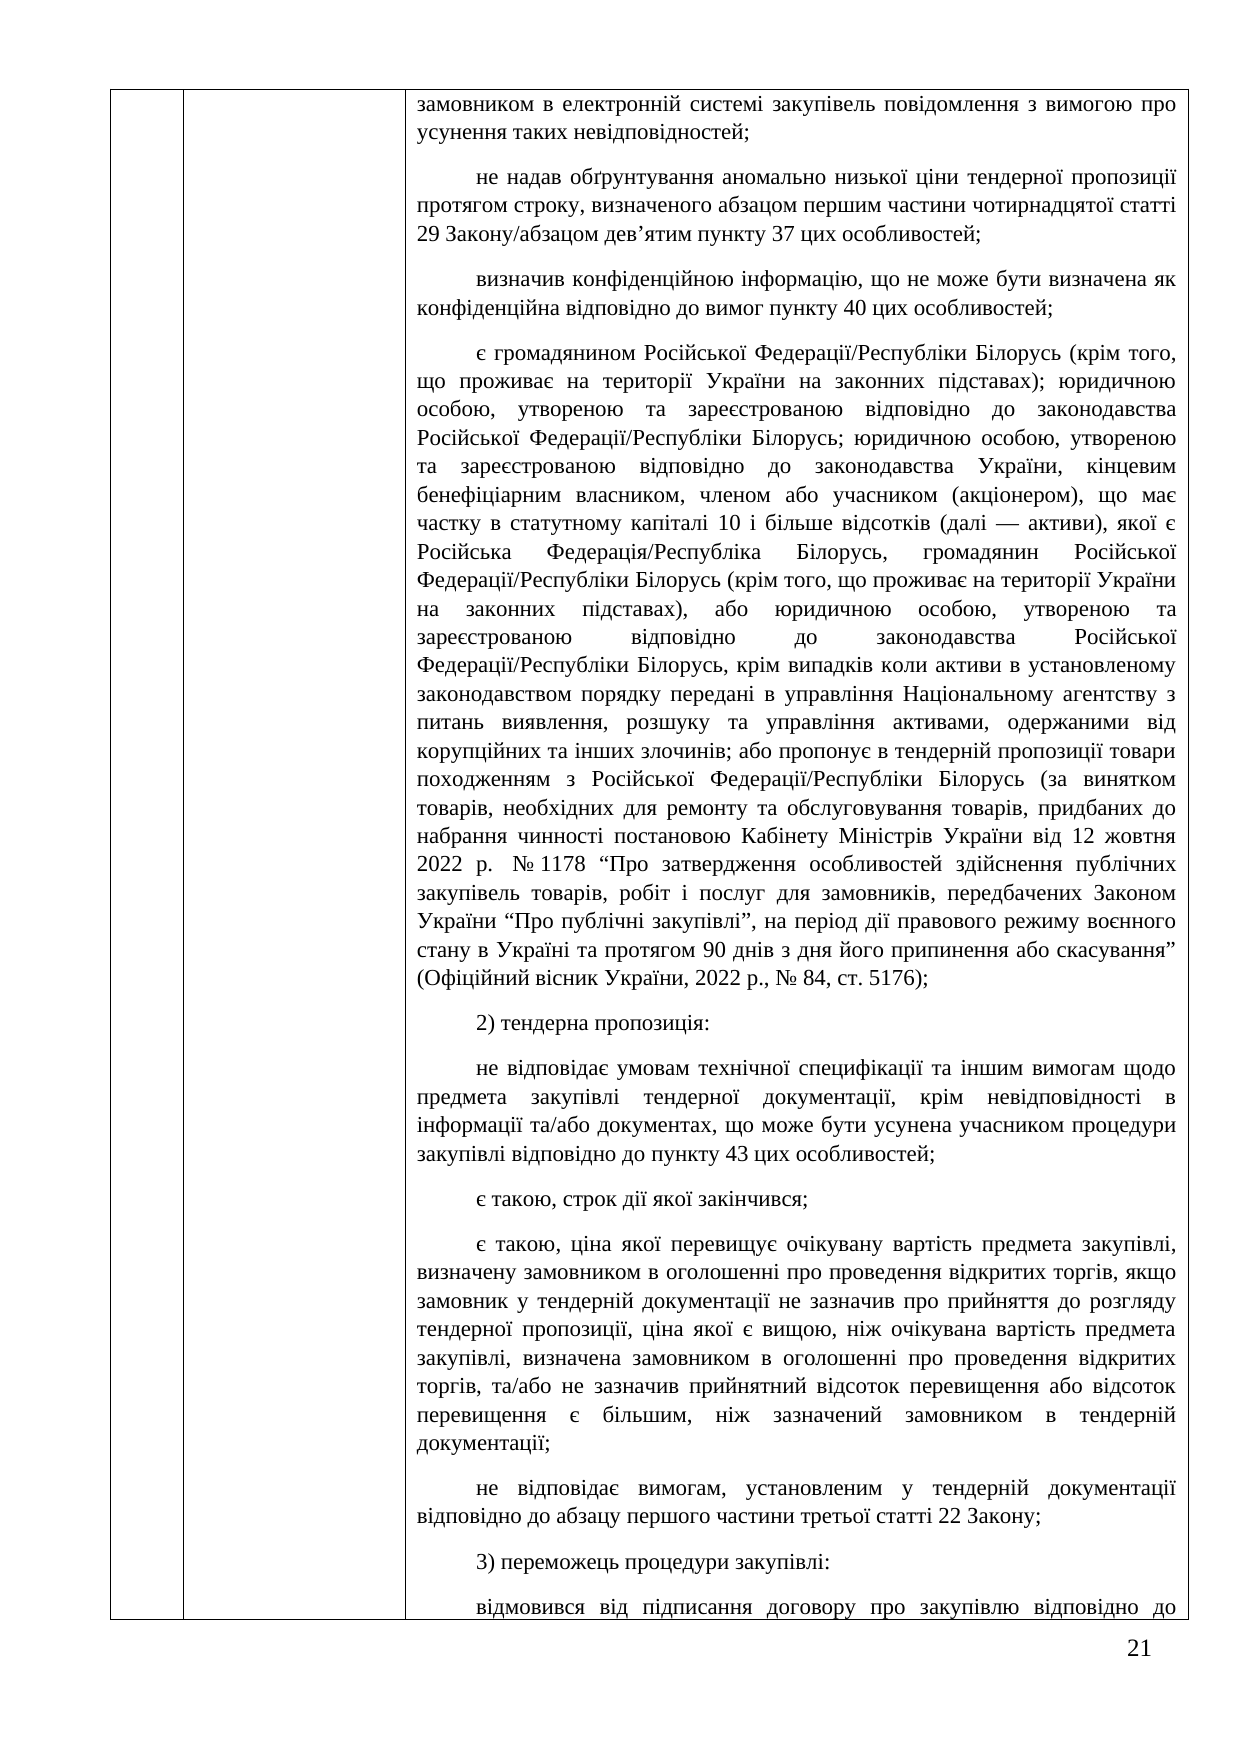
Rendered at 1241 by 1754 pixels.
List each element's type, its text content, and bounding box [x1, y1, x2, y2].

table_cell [184, 90, 405, 1619]
table_cell 3 [111, 90, 183, 1619]
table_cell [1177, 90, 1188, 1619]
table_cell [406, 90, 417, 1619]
